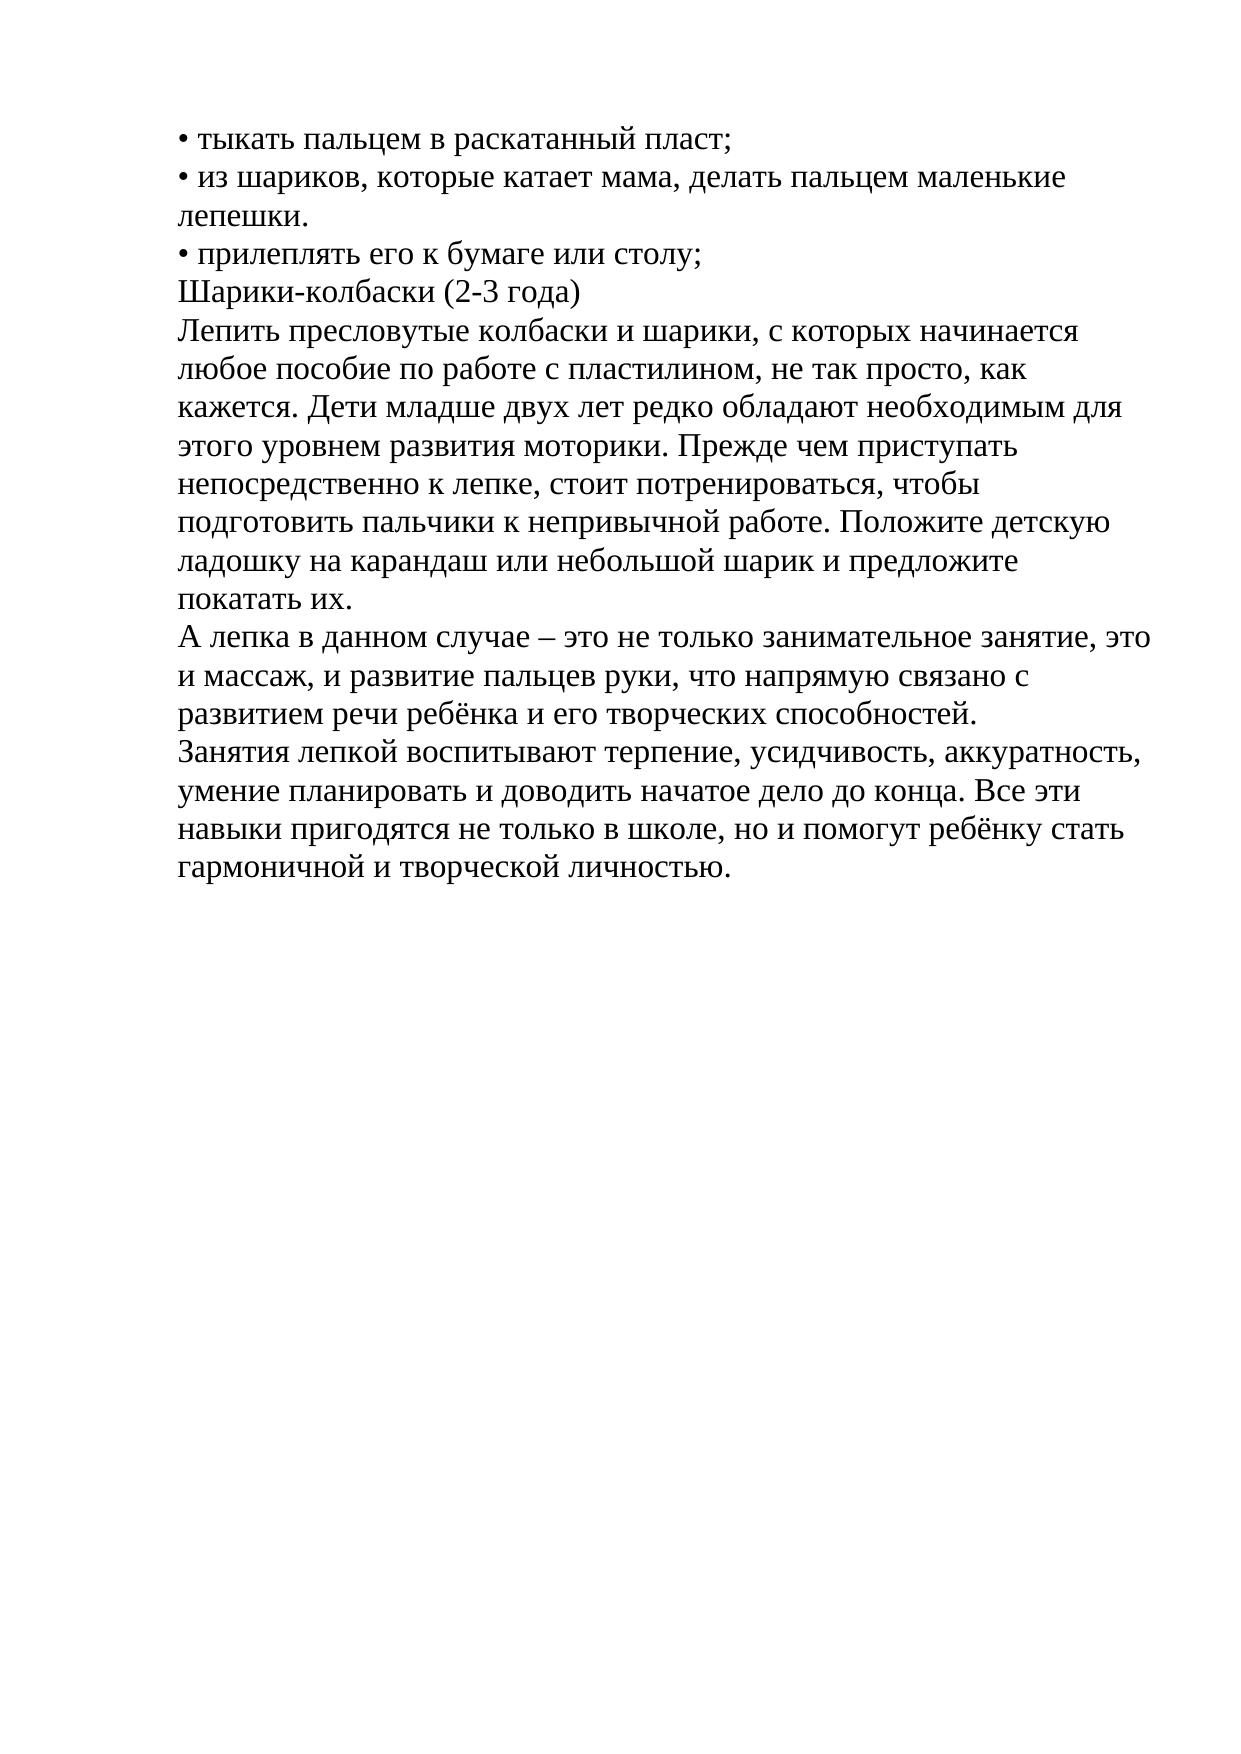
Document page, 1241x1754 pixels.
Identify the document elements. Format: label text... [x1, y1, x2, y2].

text • прилеплять его к бумаге или столу; [177, 233, 1152, 271]
text Занятия лепкой воспитывают терпение, усидчивость, аккуратность, умение планировать и доводить начатое дело до конца. Все эти навыки пригодятся не только в школе, но и помогут ребёнку стать гармоничной и творческой личностью. [177, 731, 1152, 885]
text • из шариков, которые катает мама, делать пальцем маленькие лепешки. [177, 156, 1152, 233]
text Лепить пресловутые колбаски и шарики, с которых начинается любое пособие по работе с пластилином, не так просто, как кажется. Дети младше двух лет редко обладают необходимым для этого уровнем развития моторики. Прежде чем приступать непосредственно к лепке, стоит потренироваться, чтобы подготовить пальчики к непривычной работе. Положите детскую ладошку на карандаш или небольшой шарик и предложите покатать их. [177, 310, 1152, 616]
text Шарики-колбаски (2-3 года) [177, 271, 1152, 310]
text • тыкать пальцем в раскатанный пласт; [177, 118, 1152, 156]
text А лепка в данном случае – это не только занимательное занятие, это и массаж, и развитие пальцев руки, что напрямую связано с развитием речи ребёнка и его творческих способностей. [177, 616, 1152, 731]
